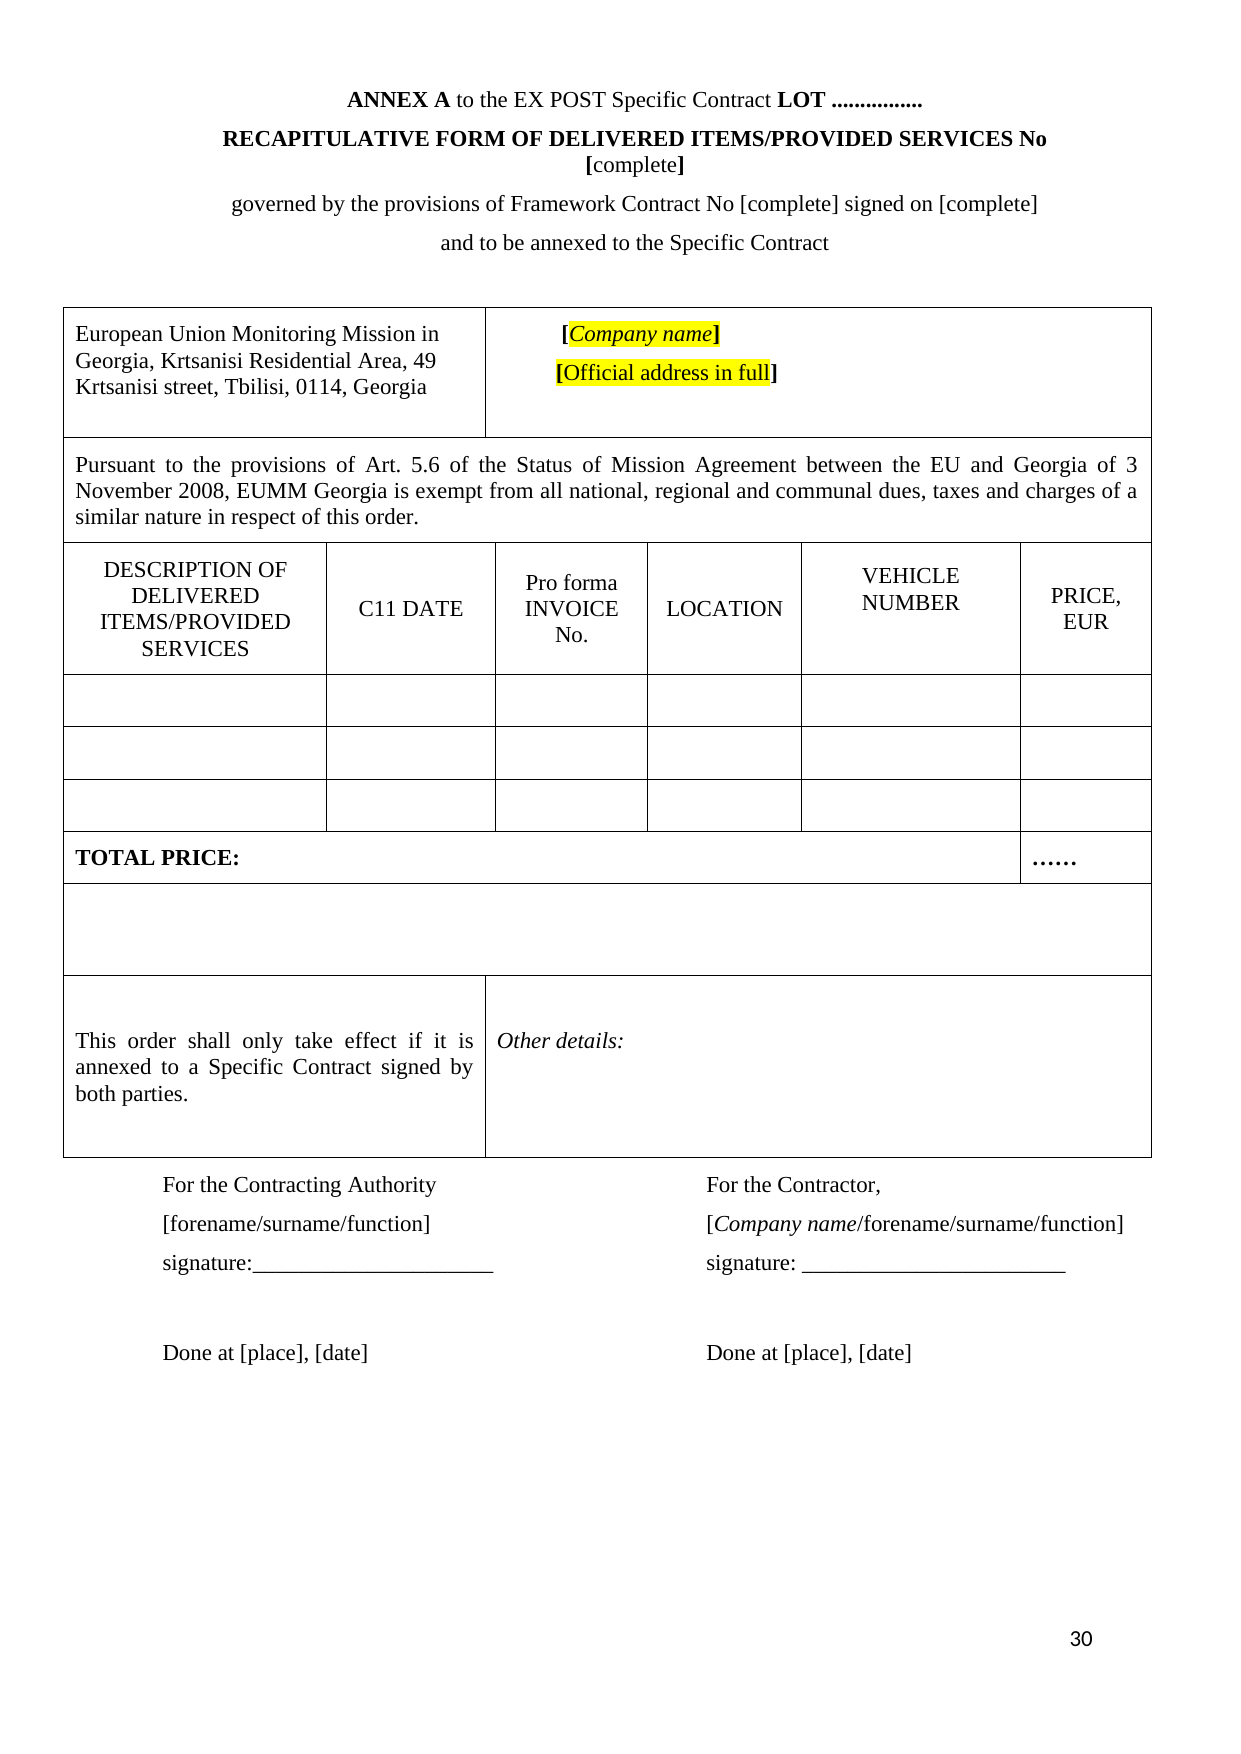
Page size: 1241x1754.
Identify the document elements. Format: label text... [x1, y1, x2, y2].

table_cell [802, 727, 1020, 778]
table_cell Total Price: [64, 832, 1020, 883]
table_cell [496, 727, 647, 778]
table_cell [648, 675, 801, 726]
table_cell [1021, 727, 1151, 778]
table_cell Pro forma INVOICE No. [496, 543, 647, 674]
table_header For the Contracting Authority [forename/surname/function] signature:_____________________ [151, 1158, 695, 1326]
text and to be annexed to the Specific Contract [177, 229, 1092, 256]
table_cell [64, 780, 326, 831]
table_cell [64, 675, 326, 726]
table_cell [496, 780, 647, 831]
table_header [Company name] [Official address in full] [486, 308, 1151, 437]
text governed by the provisions of Framework Contract No [complete] signed on [complete] [177, 190, 1092, 217]
text Annex A to the EX POST Specific Contract LOT ................ [177, 86, 1092, 113]
table_cell [64, 727, 326, 778]
table_cell Done at [place], [date] [695, 1326, 1238, 1378]
table_cell [1021, 675, 1151, 726]
table_cell [496, 675, 647, 726]
table_cell PRICE, EUR [1021, 543, 1151, 674]
table_cell [802, 780, 1020, 831]
table_cell [648, 727, 801, 778]
table_cell DESCRIPTION OF DELIVERED ITEMS/PROVIDED SERVICES [64, 543, 326, 674]
table_header For the Contractor, [Company name/forename/surname/function] signature: _______________________ [695, 1158, 1238, 1326]
table_cell Other details: [486, 976, 1151, 1157]
table_cell [327, 675, 495, 726]
table_cell This order shall only take effect if it is annexed to a Specific Contract signed by both parties. [64, 976, 485, 1157]
table_cell [327, 727, 495, 778]
table_cell LOCATION [648, 543, 801, 674]
table_cell VEHICLE NUMBER [802, 543, 1020, 674]
table_cell C11 DATE [327, 543, 495, 674]
text RECAPITULATIVE FORM OF DELIVERED ITEMS/PROVIDED SERVICES No [complete] [177, 125, 1092, 178]
table_header European Union Monitoring Mission in Georgia, Krtsanisi Residential Area, 49 Krtsanisi street, Tbilisi, 0114, Georgia [64, 308, 485, 437]
table_cell [327, 780, 495, 831]
table_cell [802, 675, 1020, 726]
table_cell [648, 780, 801, 831]
table_cell [64, 884, 1151, 974]
table_cell [1021, 780, 1151, 831]
table_cell Pursuant to the provisions of Art. 5.6 of the Status of Mission Agreement between the EU and Georgia of 3 November 2008, EUMM Georgia is exempt from all national, regional and communal dues, taxes and charges of a similar nature in respect of this order. [64, 438, 1151, 542]
table_cell Done at [place], [date] [151, 1326, 695, 1378]
table_cell …… [1021, 832, 1151, 883]
